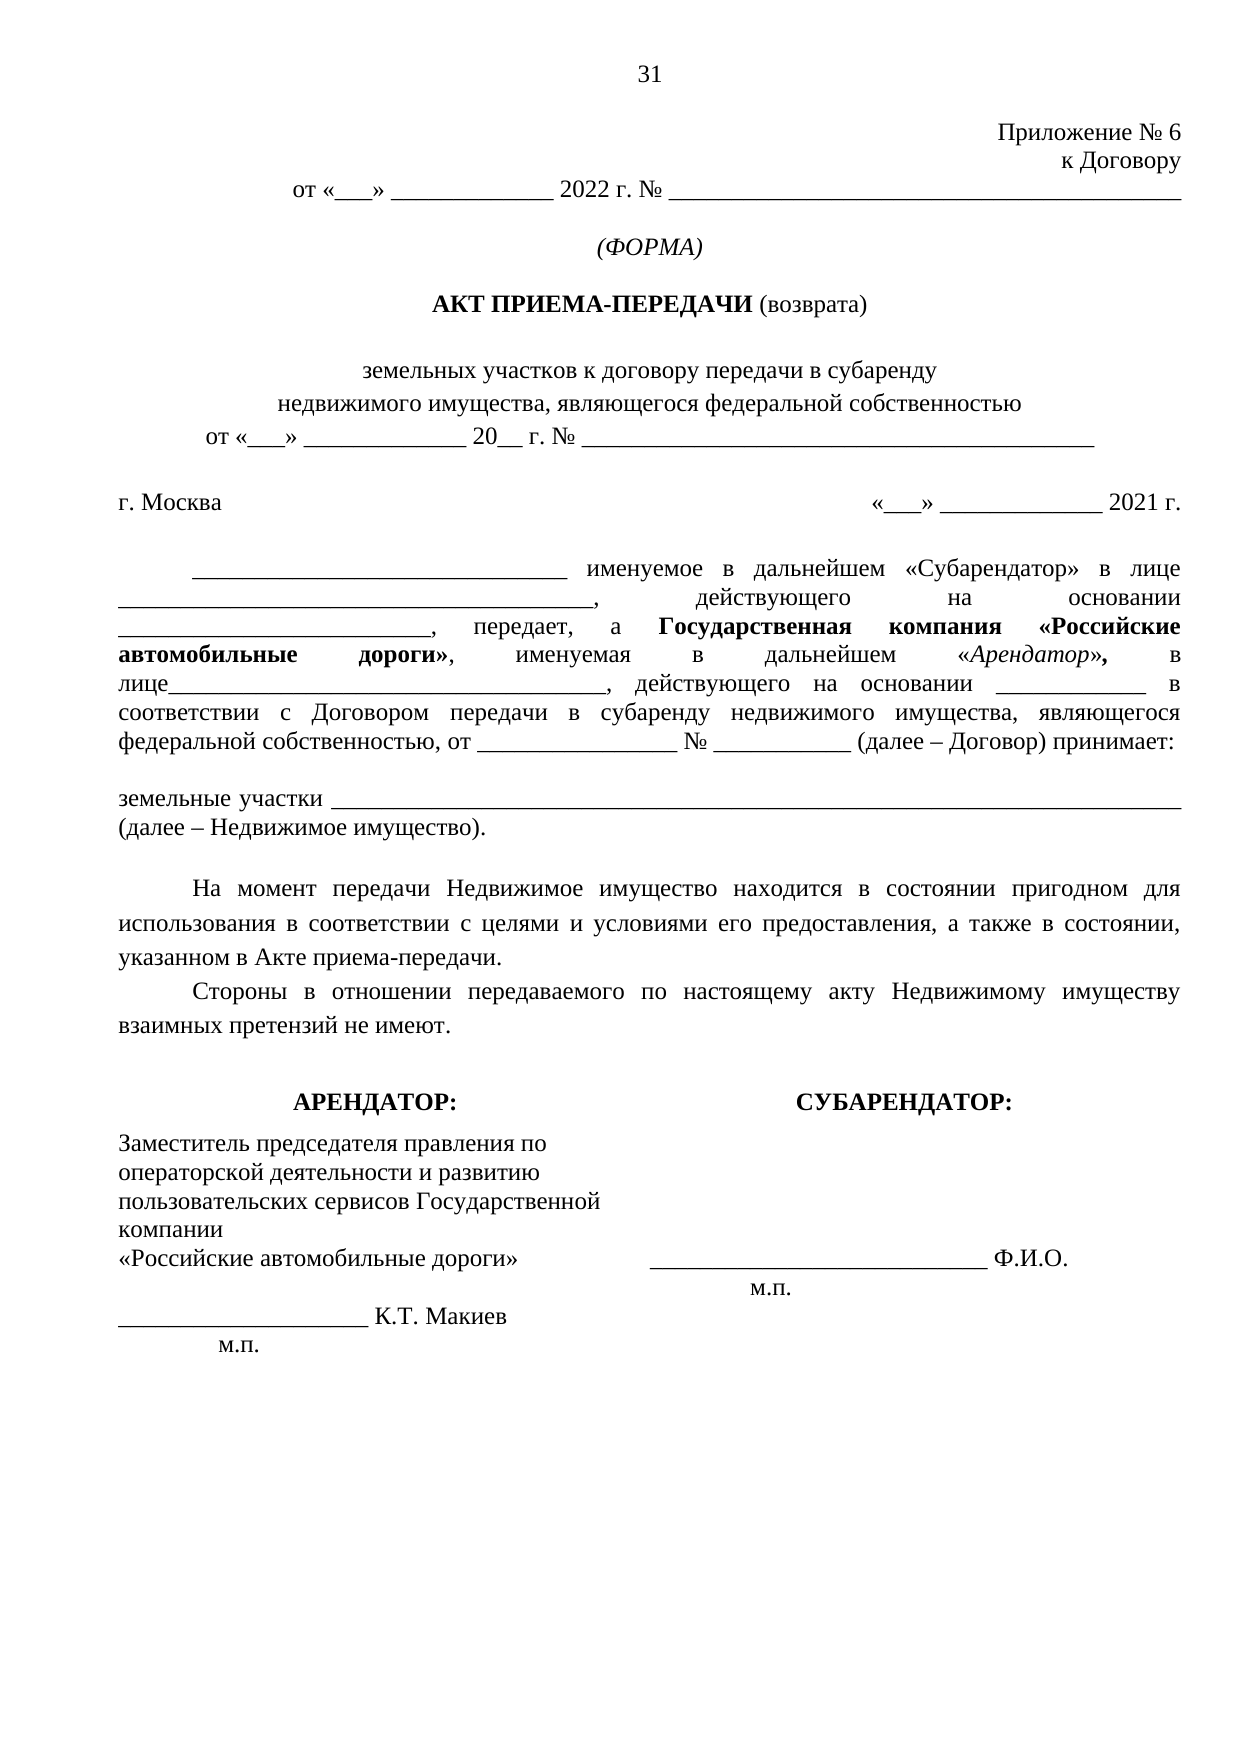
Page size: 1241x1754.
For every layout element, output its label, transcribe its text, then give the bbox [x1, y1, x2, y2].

table_cell Заместитель председателя правления по операторской деятельности и развитию пользовательских сервисов Государственной компании «Российские автомобильные дороги» ____________________ К.Т. Макиев м.п. [107, 1128, 639, 1358]
table_header СУБАРЕНДАТОР: [639, 1075, 1170, 1128]
text (ФОРМА) [118, 232, 1181, 260]
table_cell ___________________________ Ф.И.О. м.п. [639, 1128, 1170, 1358]
text от «___» _____________ 2022 г. № _________________________________________ [118, 174, 1181, 203]
text земельные участки ____________________________________________________________________ (далее – Недвижимое имущество). [118, 783, 1181, 841]
text недвижимого имущества, являющегося федеральной собственностью [118, 388, 1181, 417]
table_header АРЕНДАТОР: [108, 1075, 639, 1128]
text г. Москва «___» _____________ 2021 г. [118, 487, 1181, 516]
text На момент передачи Недвижимое имущество находится в состоянии пригодном для использования в соответствии с целями и условиями его предоставления, а также в состоянии, указанном в Акте приема-передачи. [118, 869, 1181, 972]
text АКТ ПРИЕМА-ПЕРЕДАЧИ (возврата) [118, 289, 1181, 318]
text Стороны в отношении передаваемого по настоящему акту Недвижимому имуществу взаимных претензий не имеют. [118, 972, 1181, 1040]
text земельных участков к договору передачи в субаренду [118, 355, 1181, 384]
text Приложение № 6 [118, 117, 1181, 145]
text от «___» _____________ 20__ г. № _________________________________________ [118, 421, 1181, 450]
text ______________________________ именуемое в дальнейшем «Субарендатор» в лице ______________________________________, действующего на основании _________________________, передает, а Государственная компания «Российские автомобильные дороги», именуемая в дальнейшем «Арендатор», в лице___________________________________, действующего на основании ____________ в соответствии с Договором передачи в субаренду недвижимого имущества, являющегося федеральной собственностью, от ________________ № ___________ (далее – Договор) принимает: [118, 553, 1181, 754]
text к Договору [118, 145, 1181, 174]
